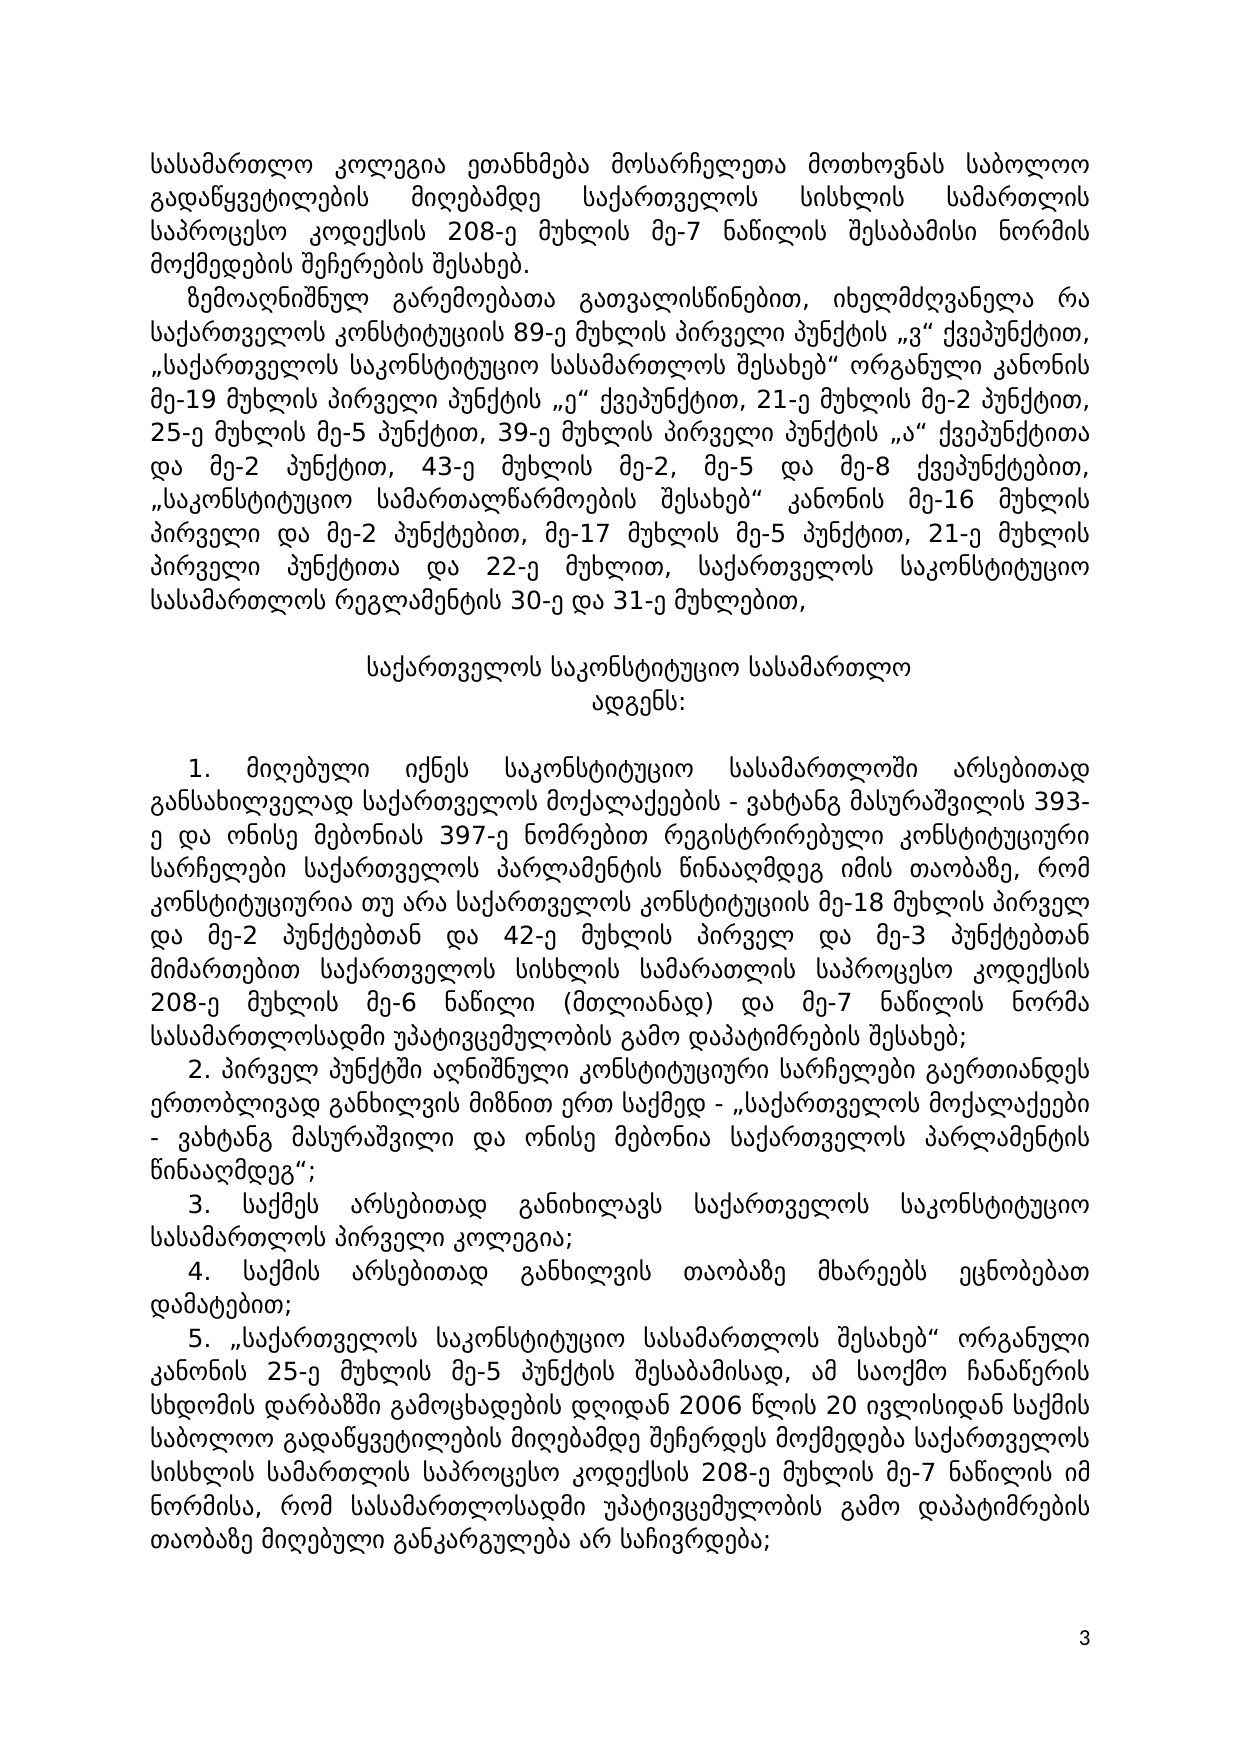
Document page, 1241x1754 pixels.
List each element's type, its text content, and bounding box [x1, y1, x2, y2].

text ზემოაღნიშნულ გარემოებათა გათვალისწინებით, იხელმძღვანელა რა საქართველოს კონსტიტუციის 89-ე მუხლის პირველი პუნქტის „ვ“ ქვეპუნქტით, „საქართველოს საკონსტიტუციო სასამართლოს შესახებ“ ორგანული კანონის მე-19 მუხლის პირველი პუნქტის „ე“ ქვეპუნქტით, 21-ე მუხლის მე-2 პუნქტით, 25-ე მუხლის მე-5 პუნქტით, 39-ე მუხლის პირველი პუნქტის „ა“ ქვეპუნქტითა და მე-2 პუნქტით, 43-ე მუხლის მე-2, მე-5 და მე-8 ქვეპუნქტებით, „საკონსტიტუციო სამართალწარმოების შესახებ“ კანონის მე-16 მუხლის პირველი და მე-2 პუნქტებით, მე-17 მუხლის მე-5 პუნქტით, 21-ე მუხლის პირველი პუნქტითა და 22-ე მუხლით, საქართველოს საკონსტიტუციო სასამართლოს რეგლამენტის 30-ე და 31-ე მუხლებით, [150, 284, 1090, 615]
text 3. საქმეს არსებითად განიხილავს საქართველოს საკონსტიტუციო სასამართლოს პირველი კოლეგია; [150, 1190, 1090, 1252]
text საქართველოს საკონსტიტუციო სასამართლო [150, 653, 1090, 682]
text ადგენს: [150, 687, 1090, 716]
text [150, 150, 1090, 280]
text 5. „საქართველოს საკონსტიტუციო სასამართლოს შესახებ“ ორგანული კანონის 25-ე მუხლის მე-5 პუნქტის შესაბამისად, ამ საოქმო ჩანაწერის სხდომის დარბაზში გამოცხადების დღიდან 2006 წლის 20 ივლისიდან საქმის საბოლოო გადაწყვეტილების მიღებამდე შეჩერდეს მოქმედება საქართველოს სისხლის სამართლის საპროცესო კოდექსის 208-ე მუხლის მე-7 ნაწილის იმ ნორმისა, რომ სასამართლოსადმი უპატივცემულობის გამო დაპატიმრების თაობაზე მიღებული განკარგულება არ საჩივრდება; [150, 1324, 1090, 1554]
text 2. პირველ პუნქტში აღნიშნული კონსტიტუციური სარჩელები გაერთიანდეს ერთობლივად განხილვის მიზნით ერთ საქმედ - „საქართველოს მოქალაქეები - ვახტანგ მასურაშვილი და ონისე მებონია საქართველოს პარლამენტის წინააღმდეგ“; [150, 1056, 1090, 1185]
text 4. საქმის არსებითად განხილვის თაობაზე მხარეებს ეცნობებათ დამატებით; [150, 1257, 1090, 1319]
text 1. მიღებული იქნეს საკონსტიტუციო სასამართლოში არსებითად განსახილველად საქართველოს მოქალაქეების - ვახტანგ მასურაშვილის 393-ე და ონისე მებონიას 397-ე ნომრებით რეგისტრირებული კონსტიტუციური სარჩელები საქართველოს პარლამენტის წინააღმდეგ იმის თაობაზე, რომ კონსტიტუციურია თუ არა საქართველოს კონსტიტუციის მე-18 მუხლის პირველ და მე-2 პუნქტებთან და 42-ე მუხლის პირველ და მე-3 პუნქტებთან მიმართებით საქართველოს სისხლის სამარათლის საპროცესო კოდექსის 208-ე მუხლის მე-6 ნაწილი (მთლიანად) და მე-7 ნაწილის ნორმა სასამართლოსადმი უპატივცემულობის გამო დაპატიმრების შესახებ; [150, 754, 1090, 1051]
